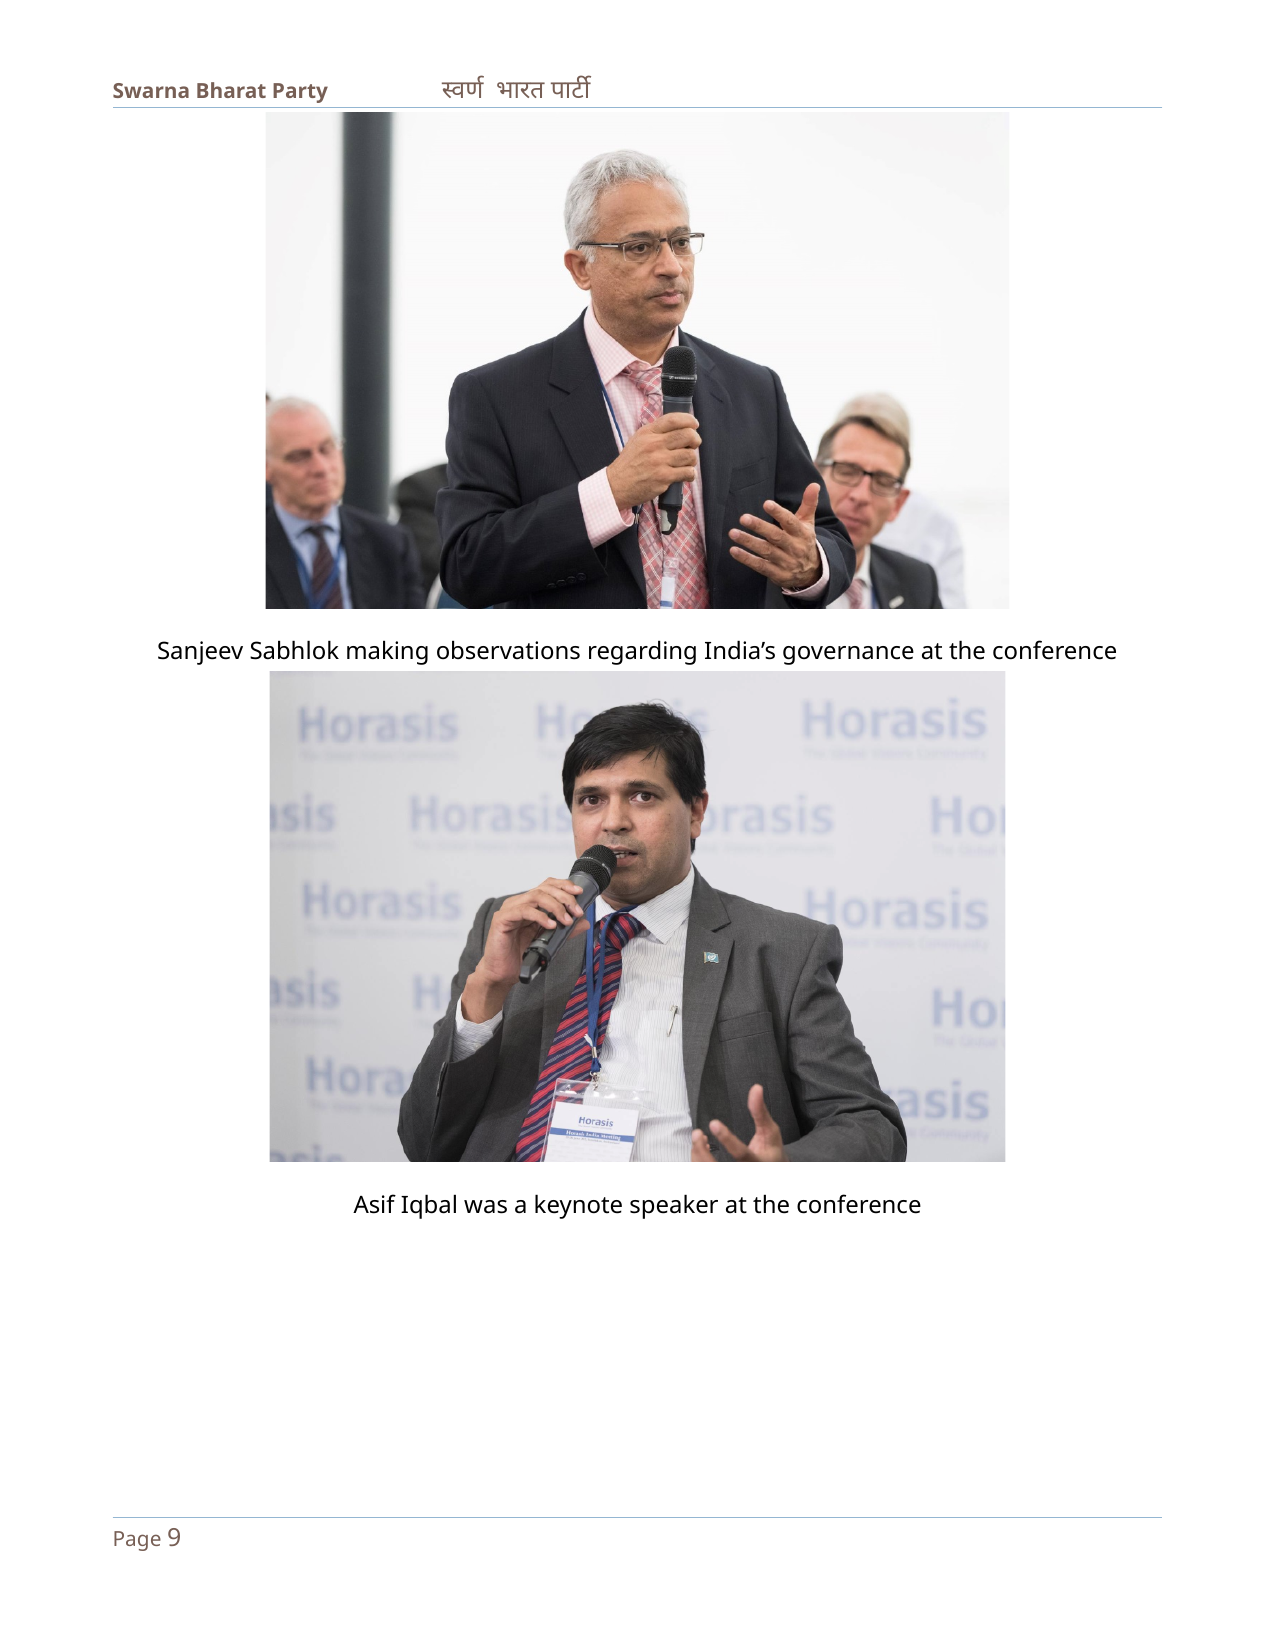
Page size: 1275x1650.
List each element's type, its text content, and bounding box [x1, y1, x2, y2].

text Asif Iqbal was a keynote speaker at the conference [112, 1187, 1162, 1220]
picture [269, 671, 1006, 1162]
picture [265, 112, 1010, 609]
